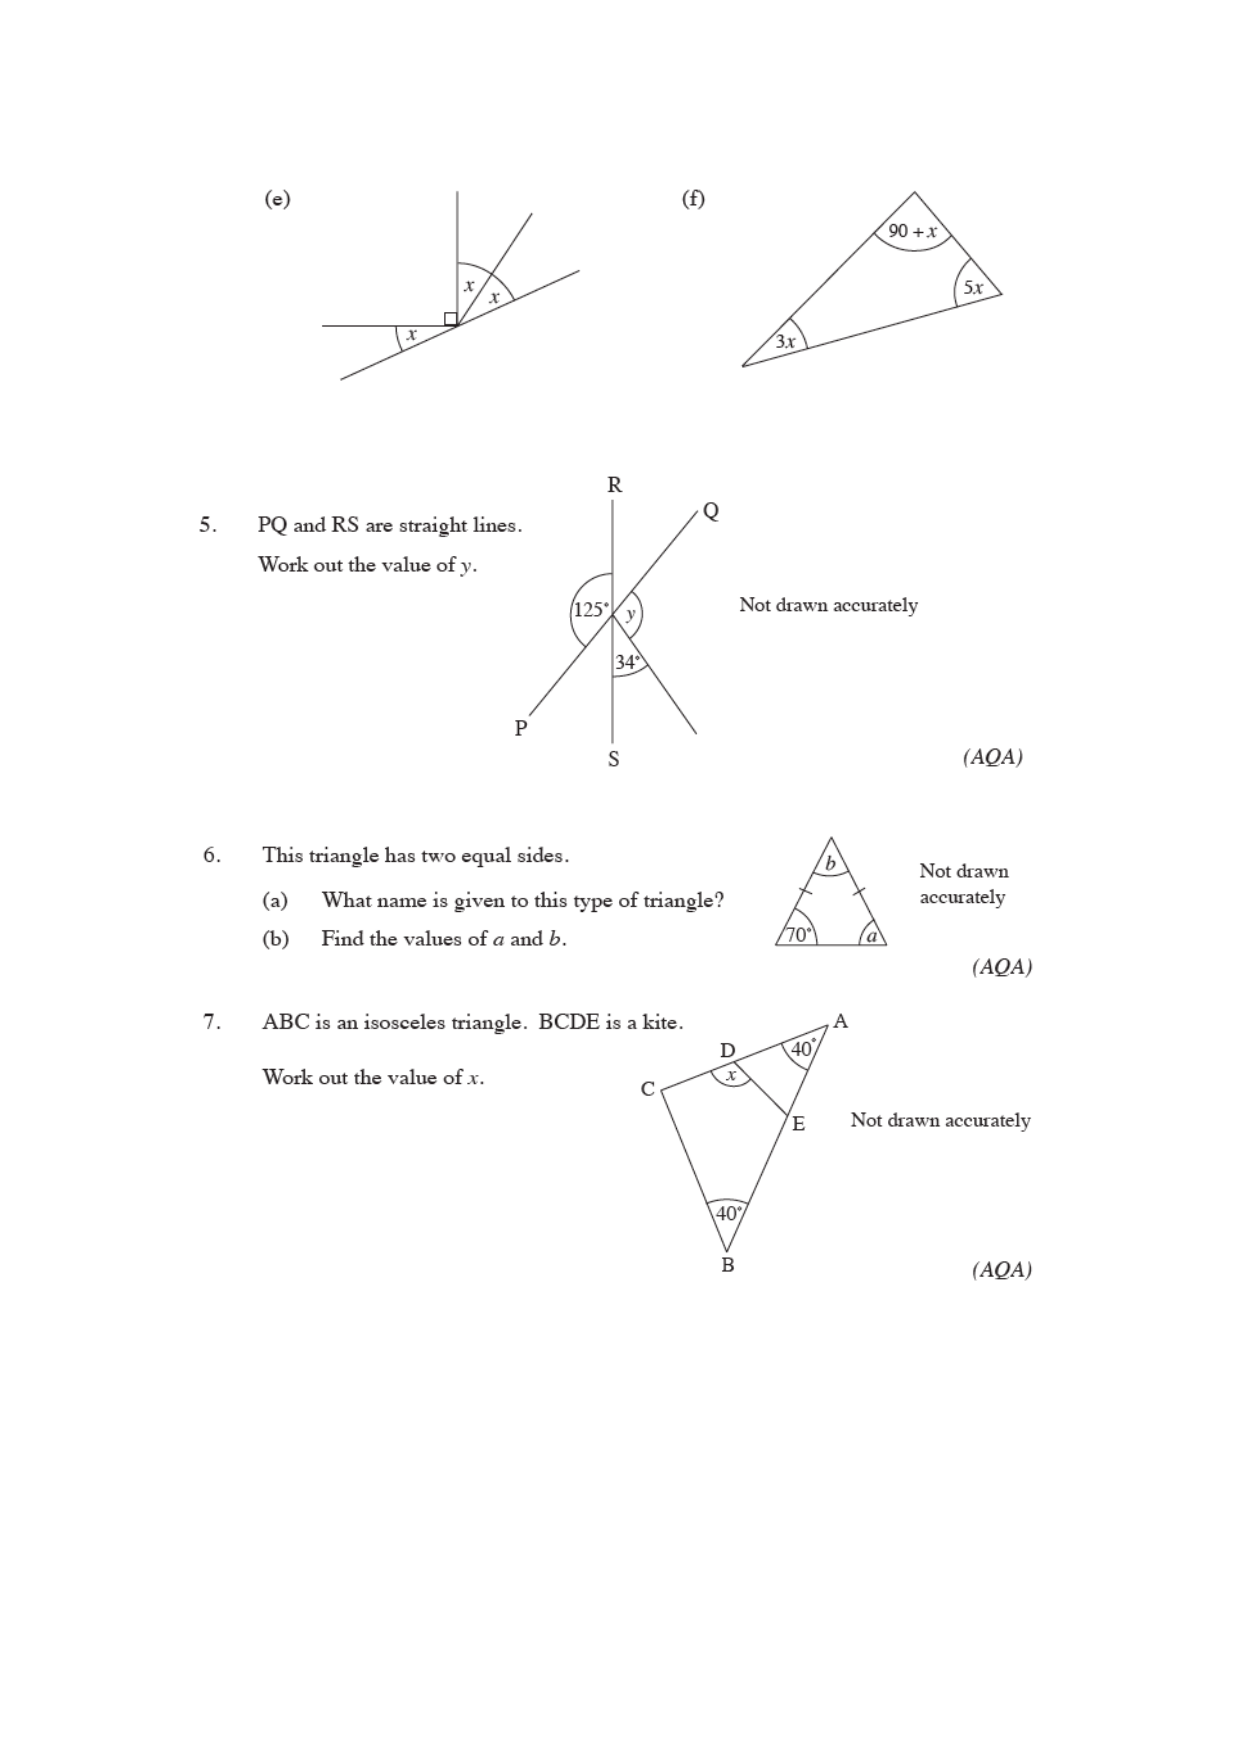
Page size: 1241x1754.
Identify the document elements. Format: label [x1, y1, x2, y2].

picture [187, 816, 1053, 1300]
picture [187, 150, 1050, 394]
picture [187, 464, 1050, 796]
